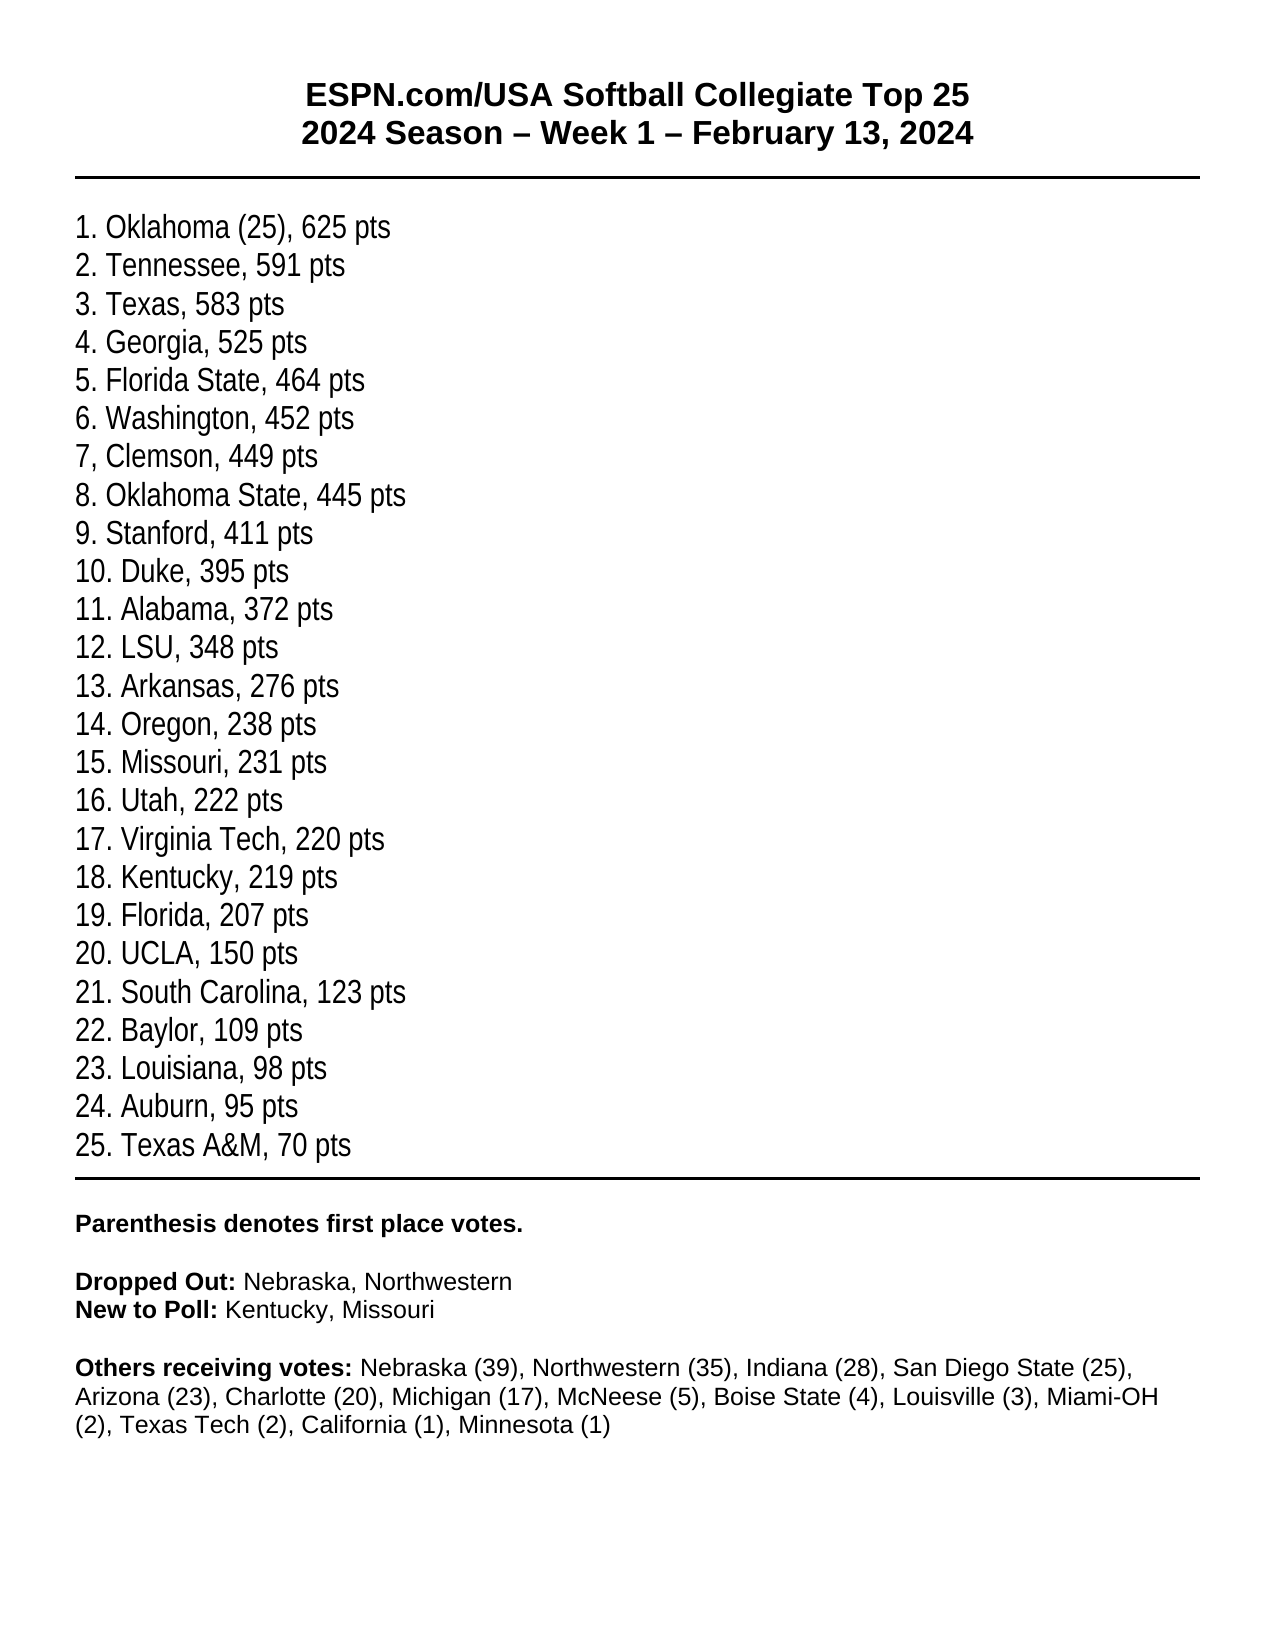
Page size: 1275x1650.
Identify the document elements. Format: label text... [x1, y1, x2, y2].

text ESPN.com/USA Softball Collegiate Top 25 [75, 75, 1200, 113]
text 21. South Carolina, 123 pts [75, 972, 1200, 1010]
text 6. Washington, 452 pts [75, 398, 1200, 437]
text 7, Clemson, 449 pts [75, 437, 1200, 475]
text 9. Stanford, 411 pts [75, 513, 1200, 551]
text Dropped Out: Nebraska, Northwestern New to Poll: Kentucky, Missouri [75, 1266, 1200, 1324]
text Others receiving votes: Nebraska (39), Northwestern (35), Indiana (28), San Diego State (25), Arizona (23), Charlotte (20), Michigan (17), McNeese (5), Boise State (4), Louisville (3), Miami-OH (2), Texas Tech (2), California (1), Minnesota (1) [75, 1353, 1200, 1439]
text 3. Texas, 583 pts [75, 284, 1200, 322]
text 25. Texas A&M, 70 pts [75, 1125, 1200, 1163]
text 23. Louisiana, 98 pts [75, 1048, 1200, 1087]
text 1. Oklahoma (25), 625 pts [75, 207, 1200, 246]
text 4. Georgia, 525 pts [75, 322, 1200, 360]
text 10. Duke, 395 pts [75, 551, 1200, 589]
text 2. Tennessee, 591 pts [75, 246, 1200, 284]
text 24. Auburn, 95 pts [75, 1087, 1200, 1125]
text 22. Baylor, 109 pts [75, 1010, 1200, 1048]
text 14. Oregon, 238 pts [75, 704, 1200, 742]
text 19. Florida, 207 pts [75, 895, 1200, 934]
text Parenthesis denotes first place votes. [75, 1209, 1200, 1266]
text 18. Kentucky, 219 pts [75, 857, 1200, 895]
text 8. Oklahoma State, 445 pts [75, 475, 1200, 513]
text 20. UCLA, 150 pts [75, 934, 1200, 972]
text 16. Utah, 222 pts [75, 781, 1200, 819]
text 2024 Season – Week 1 – February 13, 2024 [75, 113, 1200, 152]
text 12. LSU, 348 pts [75, 628, 1200, 666]
text 15. Missouri, 231 pts [75, 742, 1200, 781]
text 5. Florida State, 464 pts [75, 360, 1200, 398]
text 17. Virginia Tech, 220 pts [75, 819, 1200, 857]
text 13. Arkansas, 276 pts [75, 666, 1200, 704]
text 11. Alabama, 372 pts [75, 589, 1200, 628]
